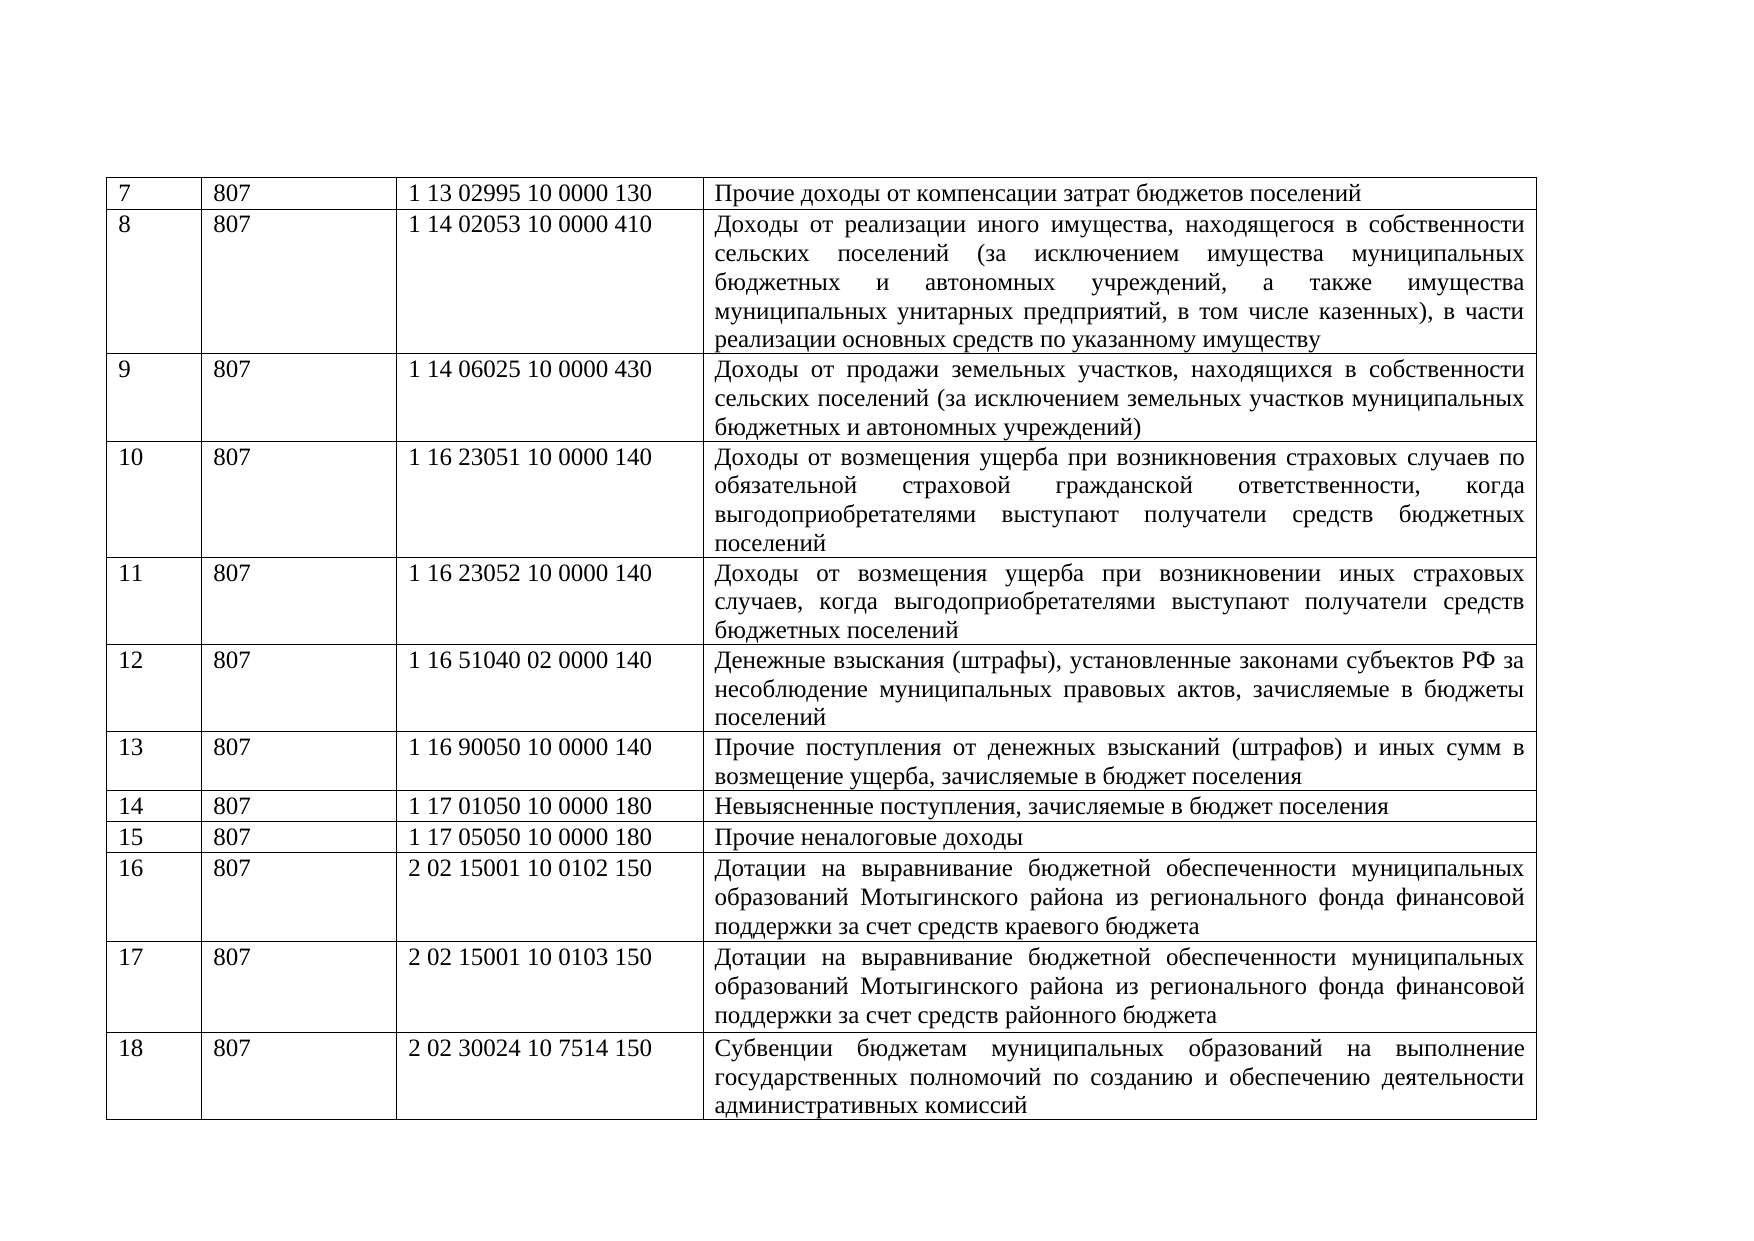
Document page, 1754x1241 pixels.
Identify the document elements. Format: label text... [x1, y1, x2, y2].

table_cell 7 [107, 178, 201, 208]
table_cell 1 17 01050 10 0000 180 [397, 791, 703, 821]
table_cell 807 [202, 1033, 396, 1119]
table_cell 8 [107, 210, 201, 353]
table_cell 1 16 23051 10 0000 140 [397, 442, 703, 557]
table_cell Дотации на выравнивание бюджетной обеспеченности муниципальных образований Мотыгинского района из регионального фонда финансовой поддержки за счет средств краевого бюджета [704, 853, 1536, 941]
table_cell 2 02 30024 10 7514 150 [397, 1033, 703, 1119]
table_cell 1 13 02995 10 0000 130 [397, 178, 703, 208]
table_cell Денежные взыскания (штрафы), установленные законами субъектов РФ за несоблюдение муниципальных правовых актов, зачисляемые в бюджеты поселений [704, 645, 1536, 731]
table_cell Субвенции бюджетам муниципальных образований на выполнение государственных полномочий по созданию и обеспечению деятельности административных комиссий [704, 1033, 1536, 1119]
table_cell Доходы от возмещения ущерба при возникновении иных страховых случаев, когда выгодоприобретателями выступают получатели средств бюджетных поселений [704, 558, 1536, 644]
table_cell 11 [107, 558, 201, 644]
table_cell 807 [202, 178, 396, 208]
table_cell Доходы от возмещения ущерба при возникновения страховых случаев по обязательной страховой гражданской ответственности, когда выгодоприобретателями выступают получатели средств бюджетных поселений [704, 442, 1536, 557]
table_cell 2 02 15001 10 0102 150 [397, 853, 703, 941]
table_cell 807 [202, 791, 396, 821]
table_cell 807 [202, 354, 396, 441]
table_cell 1 14 06025 10 0000 430 [397, 354, 703, 441]
table_cell 10 [107, 442, 201, 557]
table_cell Доходы от продажи земельных участков, находящихся в собственности сельских поселений (за исключением земельных участков муниципальных бюджетных и автономных учреждений) [704, 354, 1536, 441]
table_cell 1 17 05050 10 0000 180 [397, 822, 703, 852]
table_cell Прочие неналоговые доходы [704, 822, 1536, 852]
table_cell 9 [107, 354, 201, 441]
table_cell 1 14 02053 10 0000 410 [397, 210, 703, 353]
table_cell Прочие доходы от компенсации затрат бюджетов поселений [704, 178, 1536, 208]
table_cell 1 16 51040 02 0000 140 [397, 645, 703, 731]
table_cell 807 [202, 442, 396, 557]
table_cell Дотации на выравнивание бюджетной обеспеченности муниципальных образований Мотыгинского района из регионального фонда финансовой поддержки за счет средств районного бюджета [704, 942, 1536, 1032]
table_cell 16 [107, 853, 201, 941]
table_cell Доходы от реализации иного имущества, находящегося в собственности сельских поселений (за исключением имущества муниципальных бюджетных и автономных учреждений, а также имущества муниципальных унитарных предприятий, в том числе казенных), в части реализации основных средств по указанному имуществу [704, 210, 1536, 353]
table_cell 12 [107, 645, 201, 731]
table_cell 807 [202, 645, 396, 731]
table_cell 807 [202, 942, 396, 1032]
table_cell 807 [202, 853, 396, 941]
table_cell 1 16 23052 10 0000 140 [397, 558, 703, 644]
table_cell 2 02 15001 10 0103 150 [397, 942, 703, 1032]
table_cell Невыясненные поступления, зачисляемые в бюджет поселения [704, 791, 1536, 821]
table_cell 1 16 90050 10 0000 140 [397, 732, 703, 790]
table_cell 17 [107, 942, 201, 1032]
table_cell 14 [107, 791, 201, 821]
table_cell 13 [107, 732, 201, 790]
table_cell 807 [202, 210, 396, 353]
table_cell 15 [107, 822, 201, 852]
table_cell 18 [107, 1033, 201, 1119]
table_cell 807 [202, 558, 396, 644]
table_cell Прочие поступления от денежных взысканий (штрафов) и иных сумм в возмещение ущерба, зачисляемые в бюджет поселения [704, 732, 1536, 790]
table_cell 807 [202, 822, 396, 852]
table_cell 807 [202, 732, 396, 790]
